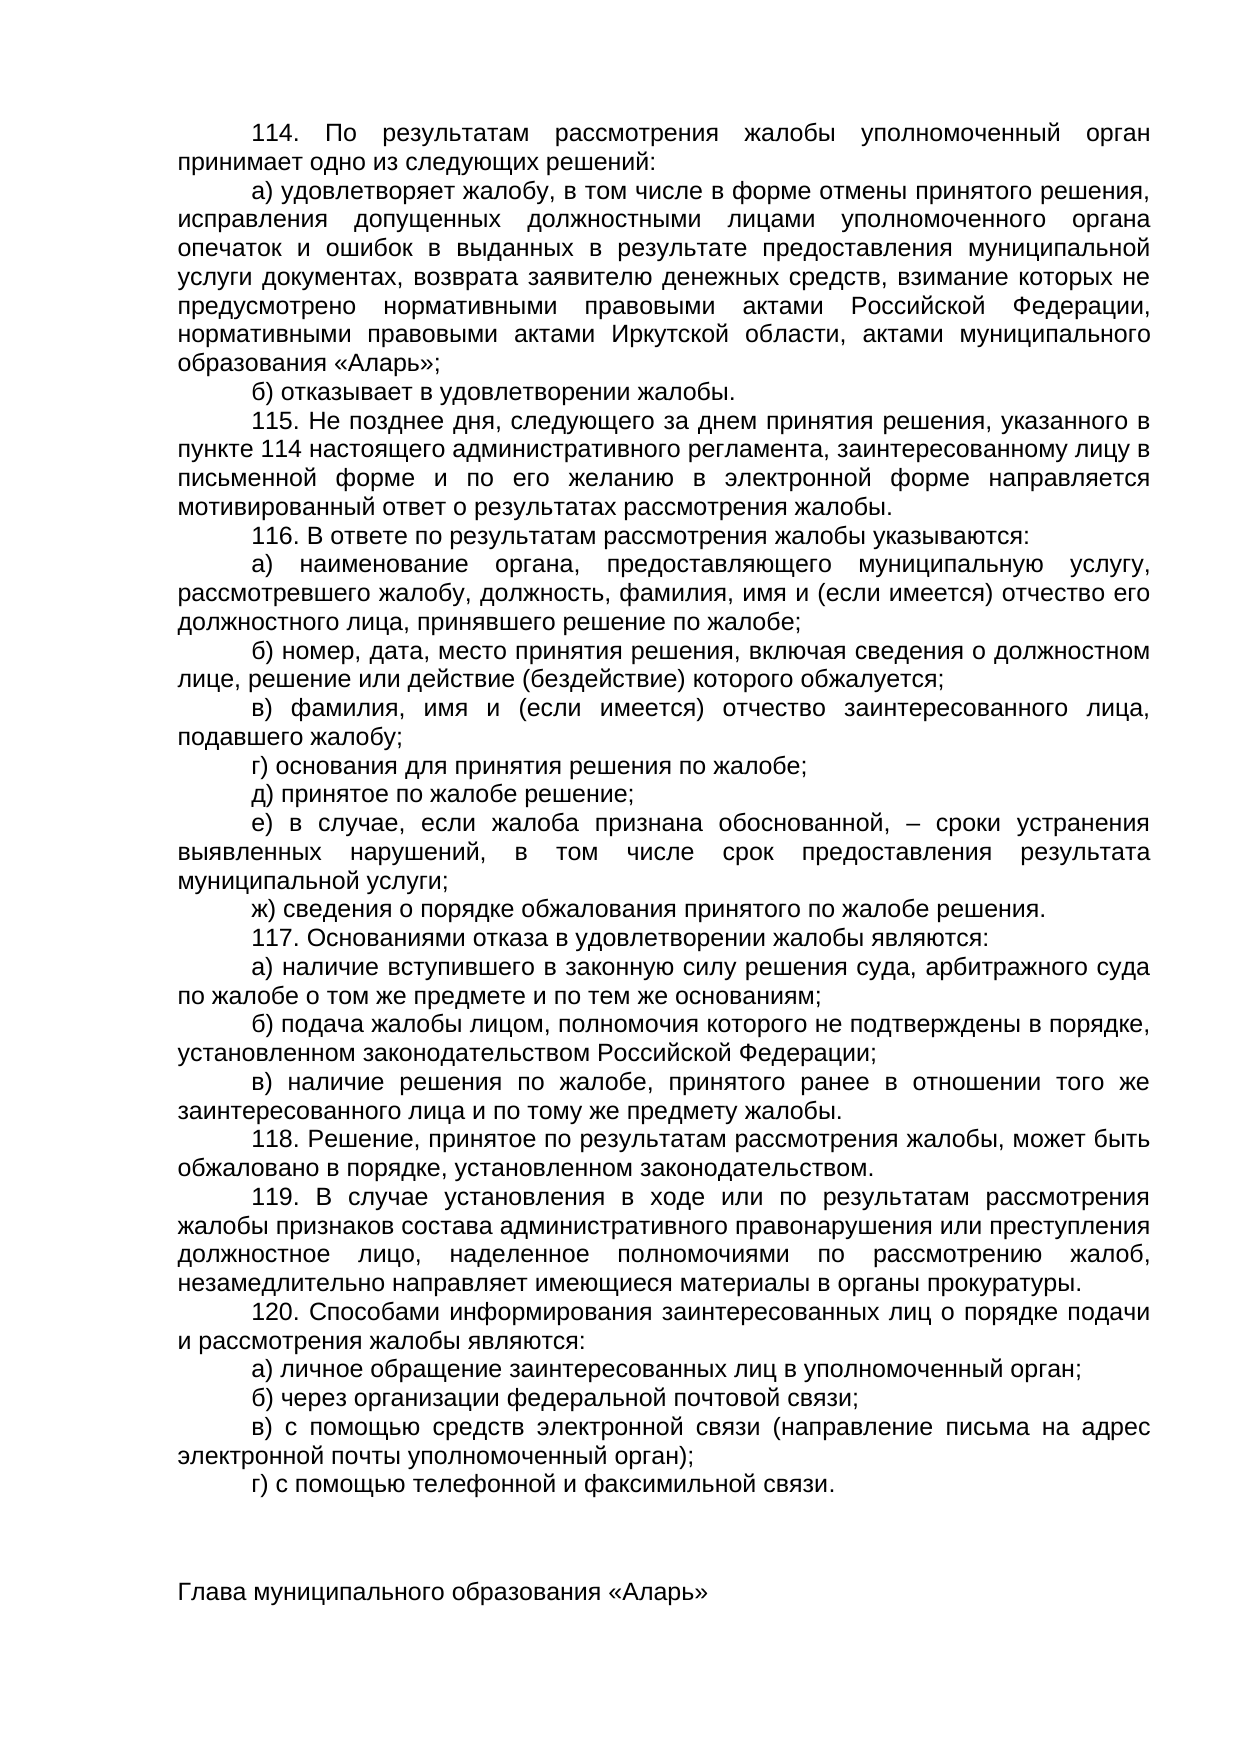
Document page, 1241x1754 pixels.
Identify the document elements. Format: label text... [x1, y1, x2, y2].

text б) номер, дата, место принятия решения, включая сведения о должностном лице, решение или действие (бездействие) которого обжалуется; [177, 636, 1152, 693]
text 117. Основаниями отказа в удовлетворении жалобы являются: [177, 923, 1152, 952]
text г) основания для принятия решения по жалобе; [177, 751, 1152, 779]
text 118. Решение, принятое по результатам рассмотрения жалобы, может быть обжаловано в порядке, установленном законодательством. [177, 1124, 1152, 1182]
text в) фамилия, имя и (если имеется) отчество заинтересованного лица, подавшего жалобу; [177, 693, 1152, 751]
text в) наличие решения по жалобе, принятого ранее в отношении того же заинтересованного лица и по тому же предмету жалобы. [177, 1067, 1152, 1124]
text 115. Не позднее дня, следующего за днем принятия решения, указанного в пункте 114 настоящего административного регламента, заинтересованному лицу в письменной форме и по его желанию в электронной форме направляется мотивированный ответ о результатах рассмотрения жалобы. [177, 406, 1152, 521]
text а) личное обращение заинтересованных лиц в уполномоченный орган; [177, 1354, 1152, 1383]
text 119. В случае установления в ходе или по результатам рассмотрения жалобы признаков состава административного правонарушения или преступления должностное лицо, наделенное полномочиями по рассмотрению жалоб, незамедлительно направляет имеющиеся материалы в органы прокуратуры. [177, 1182, 1152, 1297]
text 114. По результатам рассмотрения жалобы уполномоченный орган принимает одно из следующих решений: [177, 118, 1152, 176]
text а) наименование органа, предоставляющего муниципальную услугу, рассмотревшего жалобу, должность, фамилия, имя и (если имеется) отчество его должностного лица, принявшего решение по жалобе; [177, 549, 1152, 636]
text ж) сведения о порядке обжалования принятого по жалобе решения. [177, 894, 1152, 923]
text б) через организации федеральной почтовой связи; [177, 1383, 1152, 1412]
text а) наличие вступившего в законную силу решения суда, арбитражного суда по жалобе о том же предмете и по тем же основаниям; [177, 952, 1152, 1009]
text б) отказывает в удовлетворении жалобы. [177, 377, 1152, 406]
text г) с помощью телефонной и факсимильной связи. [177, 1469, 1152, 1498]
text в) с помощью средств электронной связи (направление письма на адрес электронной почты уполномоченный орган); [177, 1412, 1152, 1469]
text 120. Способами информирования заинтересованных лиц о порядке подачи и рассмотрения жалобы являются: [177, 1297, 1152, 1354]
text Глава муниципального образования «Аларь» [177, 1577, 1152, 1606]
text 116. В ответе по результатам рассмотрения жалобы указываются: [177, 521, 1152, 549]
text а) удовлетворяет жалобу, в том числе в форме отмены принятого решения, исправления допущенных должностными лицами уполномоченного органа опечаток и ошибок в выданных в результате предоставления муниципальной услуги документах, возврата заявителю денежных средств, взимание которых не предусмотрено нормативными правовыми актами Российской Федерации, нормативными правовыми актами Иркутской области, актами муниципального образования «Аларь»; [177, 176, 1152, 377]
text е) в случае, если жалоба признана обоснованной, – сроки устранения выявленных нарушений, в том числе срок предоставления результата муниципальной услуги; [177, 808, 1152, 894]
text д) принятое по жалобе решение; [177, 779, 1152, 808]
text б) подача жалобы лицом, полномочия которого не подтверждены в порядке, установленном законодательством Российской Федерации; [177, 1009, 1152, 1067]
